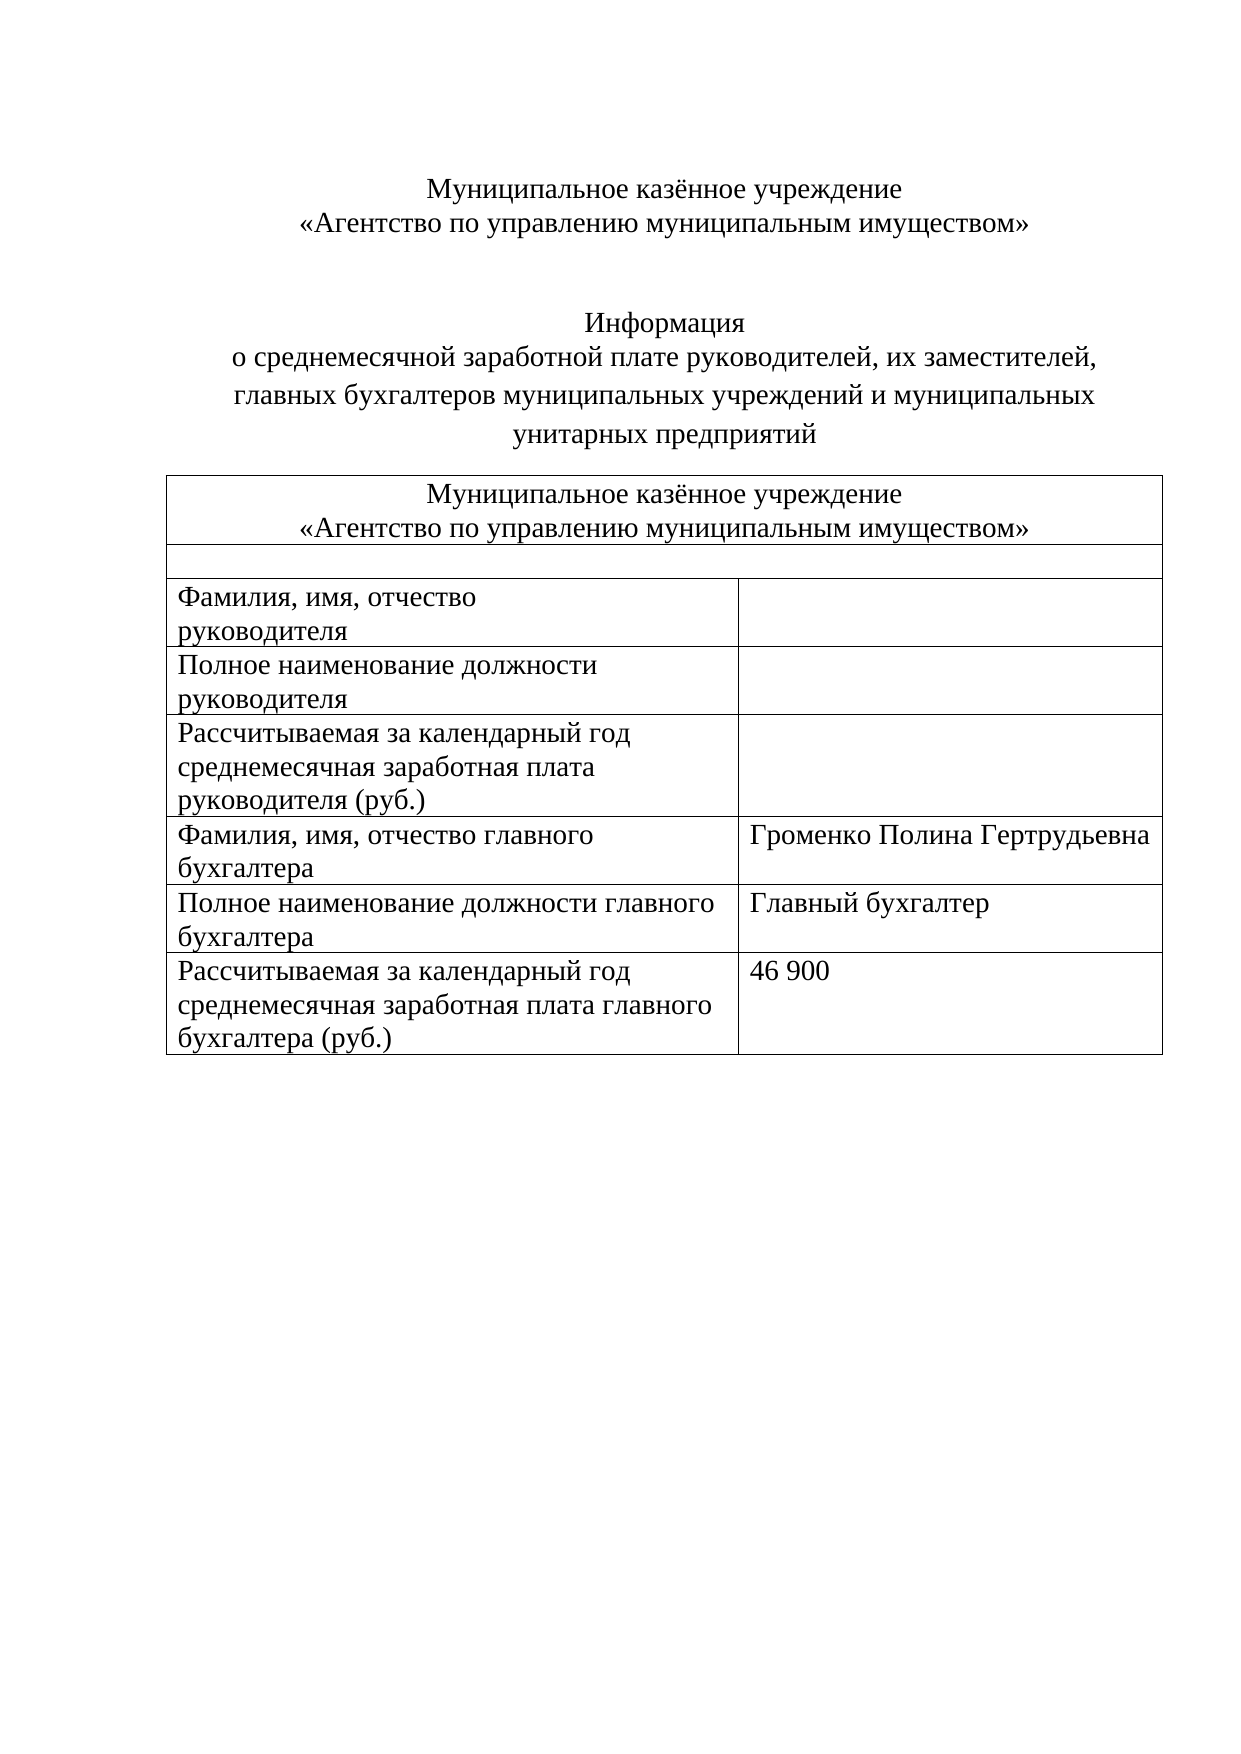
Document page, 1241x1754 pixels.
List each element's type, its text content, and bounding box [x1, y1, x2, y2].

table_cell Фамилия, имя, отчество главного бухгалтера [167, 817, 738, 884]
table_cell Громенко Полина Гертрудьевна [739, 817, 1162, 884]
table_cell [739, 647, 1162, 714]
table_cell Рассчитываемая за календарный год среднемесячная заработная плата главного бухгалтера (руб.) [167, 953, 738, 1054]
table_cell [739, 715, 1162, 816]
table_cell 46 900 [739, 953, 1162, 1054]
table_header Муниципальное казённое учреждение «Агентство по управлению муниципальным имуществом» [167, 476, 1162, 543]
text «Агентство по управлению муниципальным имуществом» [177, 205, 1152, 238]
table_cell Рассчитываемая за календарный год среднемесячная заработная плата руководителя (руб.) [167, 715, 738, 816]
table_cell Полное наименование должности главного бухгалтера [167, 885, 738, 952]
table_cell [167, 545, 1162, 578]
table_cell Фамилия, имя, отчество руководителя [167, 579, 738, 646]
table_cell Главный бухгалтер [739, 885, 1162, 952]
text о среднемесячной заработной плате руководителей, их заместителей, главных бухгалтеров муниципальных учреждений и муниципальных унитарных предприятий [177, 339, 1152, 449]
table_cell [739, 579, 1162, 646]
table_cell Полное наименование должности руководителя [167, 647, 738, 714]
text Муниципальное казённое учреждение [177, 171, 1152, 205]
text Информация [177, 305, 1152, 339]
